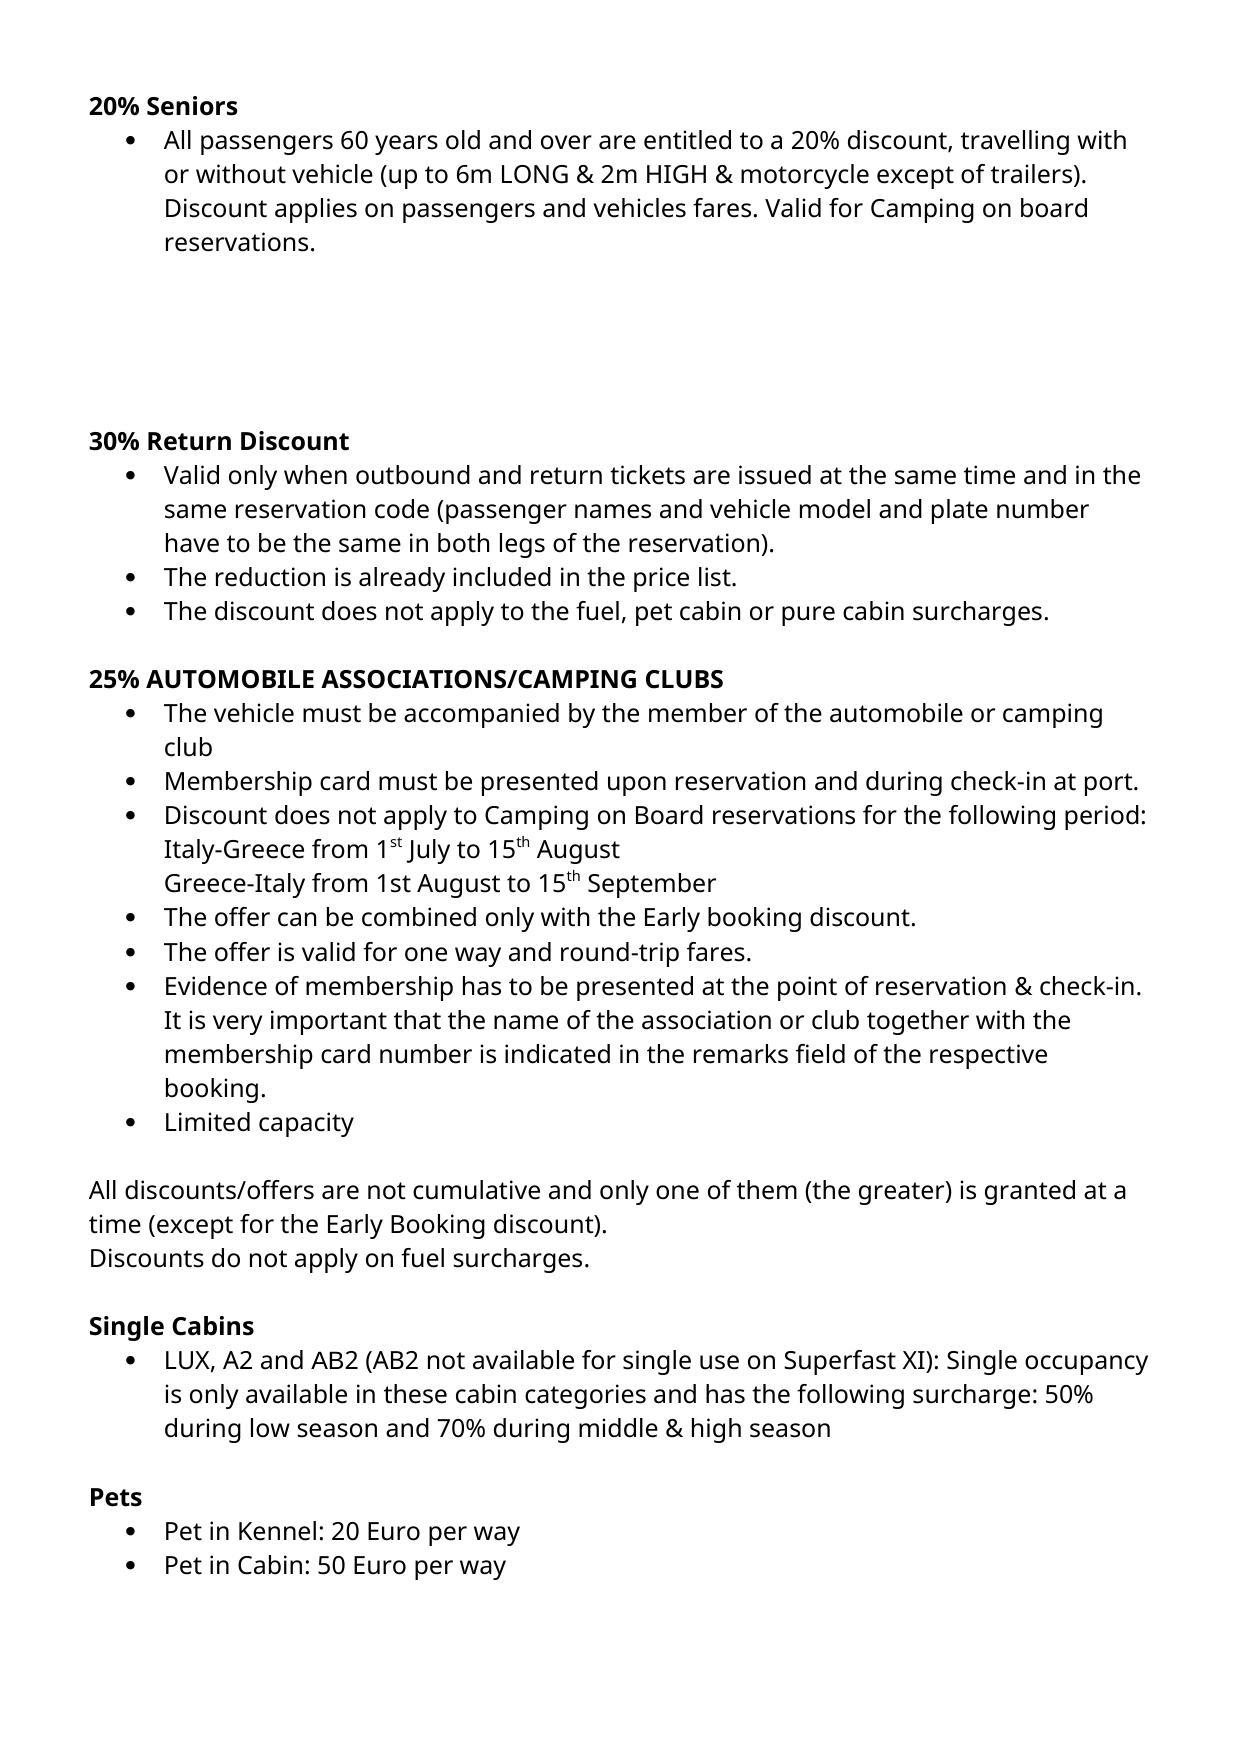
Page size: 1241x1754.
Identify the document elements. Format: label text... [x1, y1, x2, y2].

list All passengers 60 years old and over are entitled to a 20% discount, travelling with or without vehicle (up to 6m LONG & 2m HIGH & motorcycle except of trailers). Discount applies on passengers and vehicles fares. Valid for Camping on board reservations. [126, 123, 1152, 259]
text Greece-Italy from 1st August to 15th September [164, 866, 1152, 900]
text 25% AUTOMOBILE ASSOCIATIONS/CAMPING CLUBS [89, 662, 1152, 696]
text Discounts do not apply on fuel surcharges. [89, 1241, 1152, 1275]
text All discounts/offers are not cumulative and only one of them (the greater) is granted at a time (except for the Early Booking discount). [89, 1173, 1152, 1241]
list The discount does not apply to the fuel, pet cabin or pure cabin surcharges. [126, 593, 1152, 628]
list Discount does not apply to Camping on Board reservations for the following period: [126, 798, 1152, 832]
list The reduction is already included in the price list. [126, 559, 1152, 593]
list LUX, A2 and ΑΒ2 (AB2 not available for single use on Superfast XI): Single occupancy is only available in these cabin categories and has the following surcharge: 50% during low season and 70% during middle & high season [126, 1343, 1152, 1445]
list The offer can be combined only with the Early booking discount. [126, 900, 1152, 934]
list Limited capacity [126, 1104, 1152, 1138]
text Single Cabins [89, 1309, 1152, 1343]
list Membership card must be presented upon reservation and during check-in at port. [126, 764, 1152, 798]
list Valid only when outbound and return tickets are issued at the same time and in the same reservation code (passenger names and vehicle model and plate number have to be the same in both legs of the reservation). [126, 457, 1152, 559]
text Pets [89, 1479, 1152, 1513]
list The vehicle must be accompanied by the member of the automobile or camping club [126, 696, 1152, 764]
list The offer is valid for one way and round-trip fares. [126, 934, 1152, 968]
list Pet in Kennel: 20 Euro per way [126, 1513, 1152, 1547]
text 20% Seniors [89, 89, 1152, 123]
text 30% Return Discount [89, 423, 1152, 457]
list Pet in Cabin: 50 Euro per way [126, 1547, 1152, 1581]
list Evidence of membership has to be presented at the point of reservation & check-in. It is very important that the name of the association or club together with the membership card number is indicated in the remarks field of the respective booking. [126, 968, 1152, 1104]
text Italy-Greece from 1st July to 15th August [164, 832, 1152, 866]
